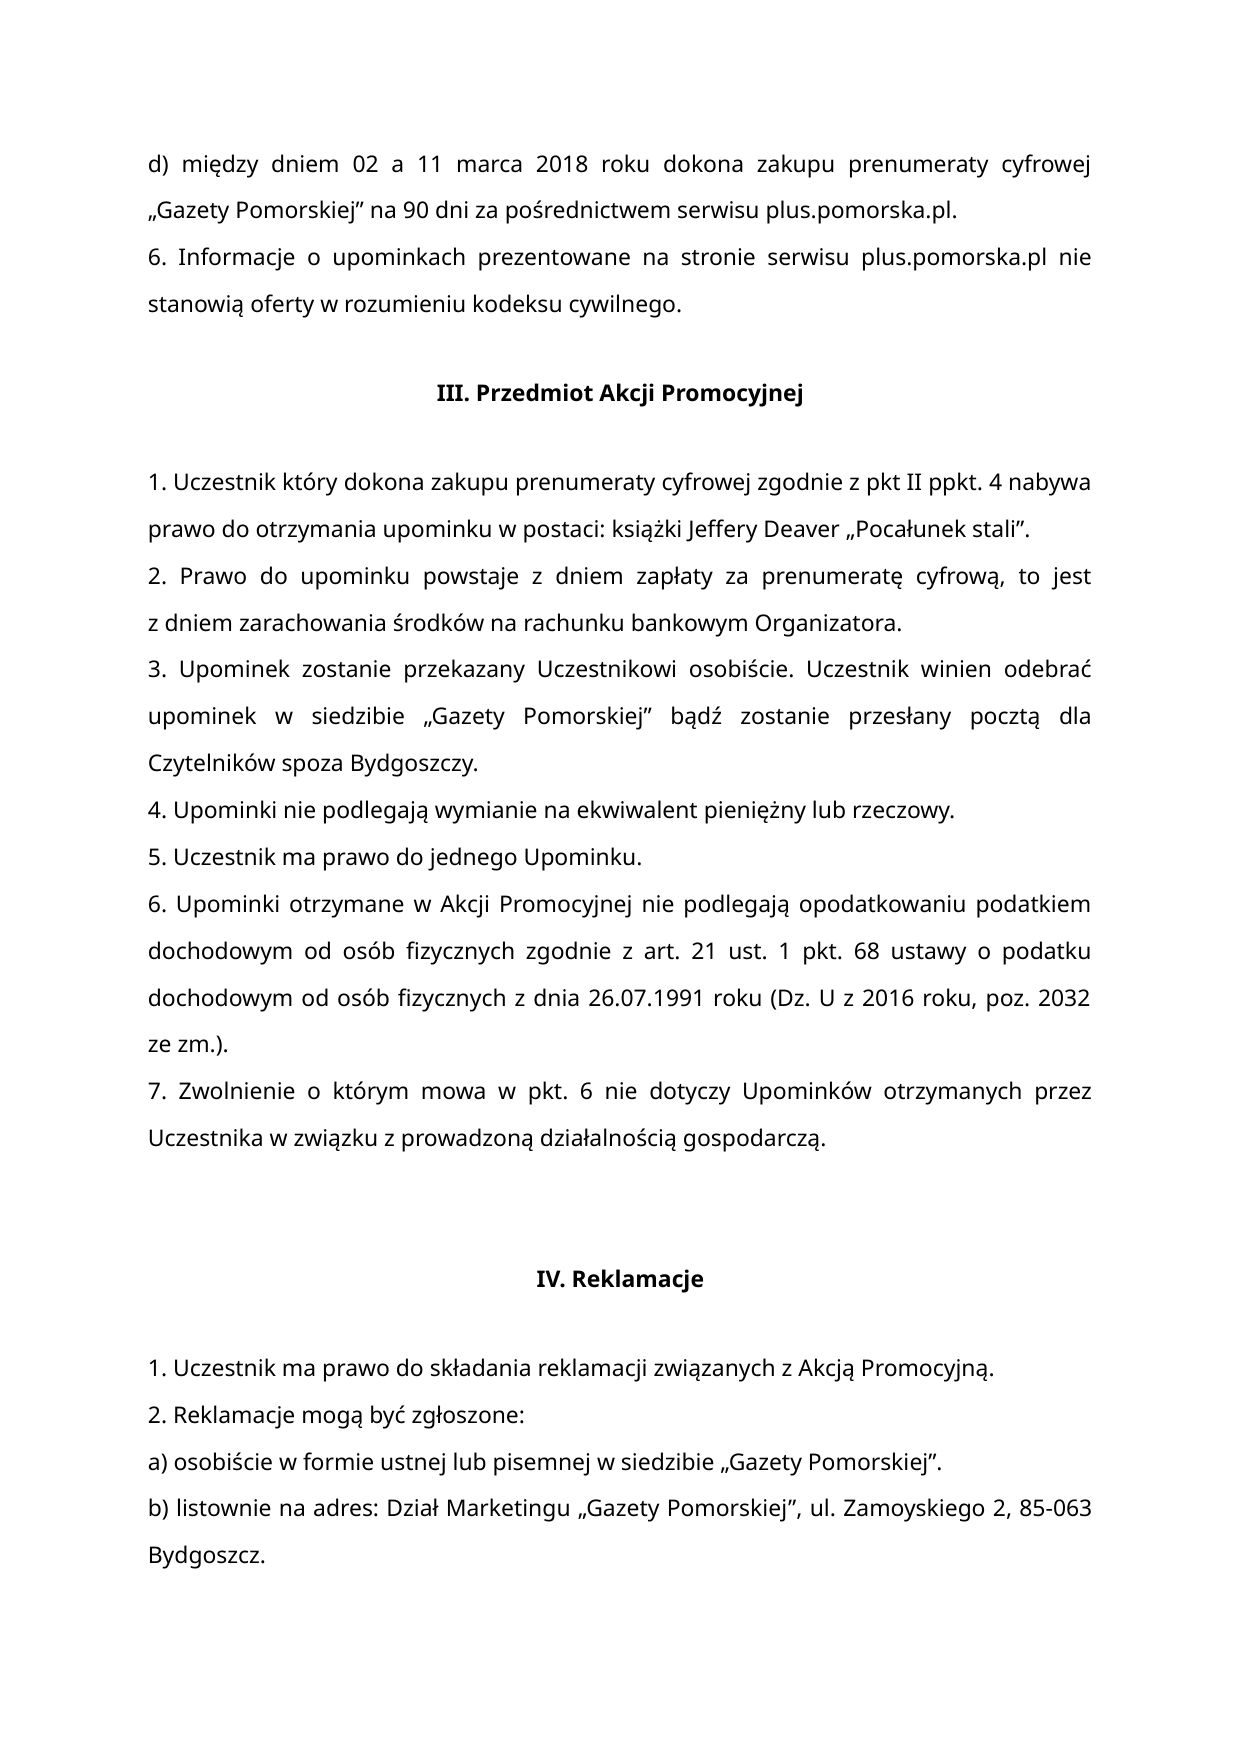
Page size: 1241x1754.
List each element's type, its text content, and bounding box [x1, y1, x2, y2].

text b) listownie na adres: Dział Marketingu „Gazety Pomorskiej”, ul. Zamoyskiego 2, 85-063 Bydgoszcz. [148, 1492, 1093, 1570]
text IV. Reklamacje [148, 1263, 1093, 1294]
text 1. Uczestnik który dokona zakupu prenumeraty cyfrowej zgodnie z pkt II ppkt. 4 nabywa prawo do otrzymania upominku w postaci: książki Jeffery Deaver „Pocałunek stali”. [148, 466, 1093, 544]
text III. Przedmiot Akcji Promocyjnej [148, 377, 1093, 408]
text 7. Zwolnienie o którym mowa w pkt. 6 nie dotyczy Upominków otrzymanych przez Uczestnika w związku z prowadzoną działalnością gospodarczą. [148, 1075, 1093, 1153]
text 2. Prawo do upominku powstaje z dniem zapłaty za prenumeratę cyfrową, to jest z dniem zarachowania środków na rachunku bankowym Organizatora. [148, 560, 1093, 638]
text 6. Upominki otrzymane w Akcji Promocyjnej nie podlegają opodatkowaniu podatkiem dochodowym od osób fizycznych zgodnie z art. 21 ust. 1 pkt. 68 ustawy o podatku dochodowym od osób fizycznych z dnia 26.07.1991 roku (Dz. U z 2016 roku, poz. 2032 ze zm.). [148, 888, 1093, 1060]
text d) między dniem 02 a 11 marca 2018 roku dokona zakupu prenumeraty cyfrowej „Gazety Pomorskiej” na 90 dni za pośrednictwem serwisu plus.pomorska.pl. [148, 148, 1093, 226]
text 6. Informacje o upominkach prezentowane na stronie serwisu plus.pomorska.pl nie stanowią oferty w rozumieniu kodeksu cywilnego. [148, 241, 1093, 319]
text 3. Upominek zostanie przekazany Uczestnikowi osobiście. Uczestnik winien odebrać upominek w siedzibie „Gazety Pomorskiej” bądź zostanie przesłany pocztą dla Czytelników spoza Bydgoszczy. [148, 653, 1093, 778]
text 4. Upominki nie podlegają wymianie na ekwiwalent pieniężny lub rzeczowy. [148, 794, 1093, 825]
text 2. Reklamacje mogą być zgłoszone: [148, 1398, 1093, 1430]
text 1. Uczestnik ma prawo do składania reklamacji związanych z Akcją Promocyjną. [148, 1352, 1093, 1383]
text a) osobiście w formie ustnej lub pisemnej w siedzibie „Gazety Pomorskiej”. [148, 1445, 1093, 1477]
text 5. Uczestnik ma prawo do jednego Upominku. [148, 841, 1093, 872]
